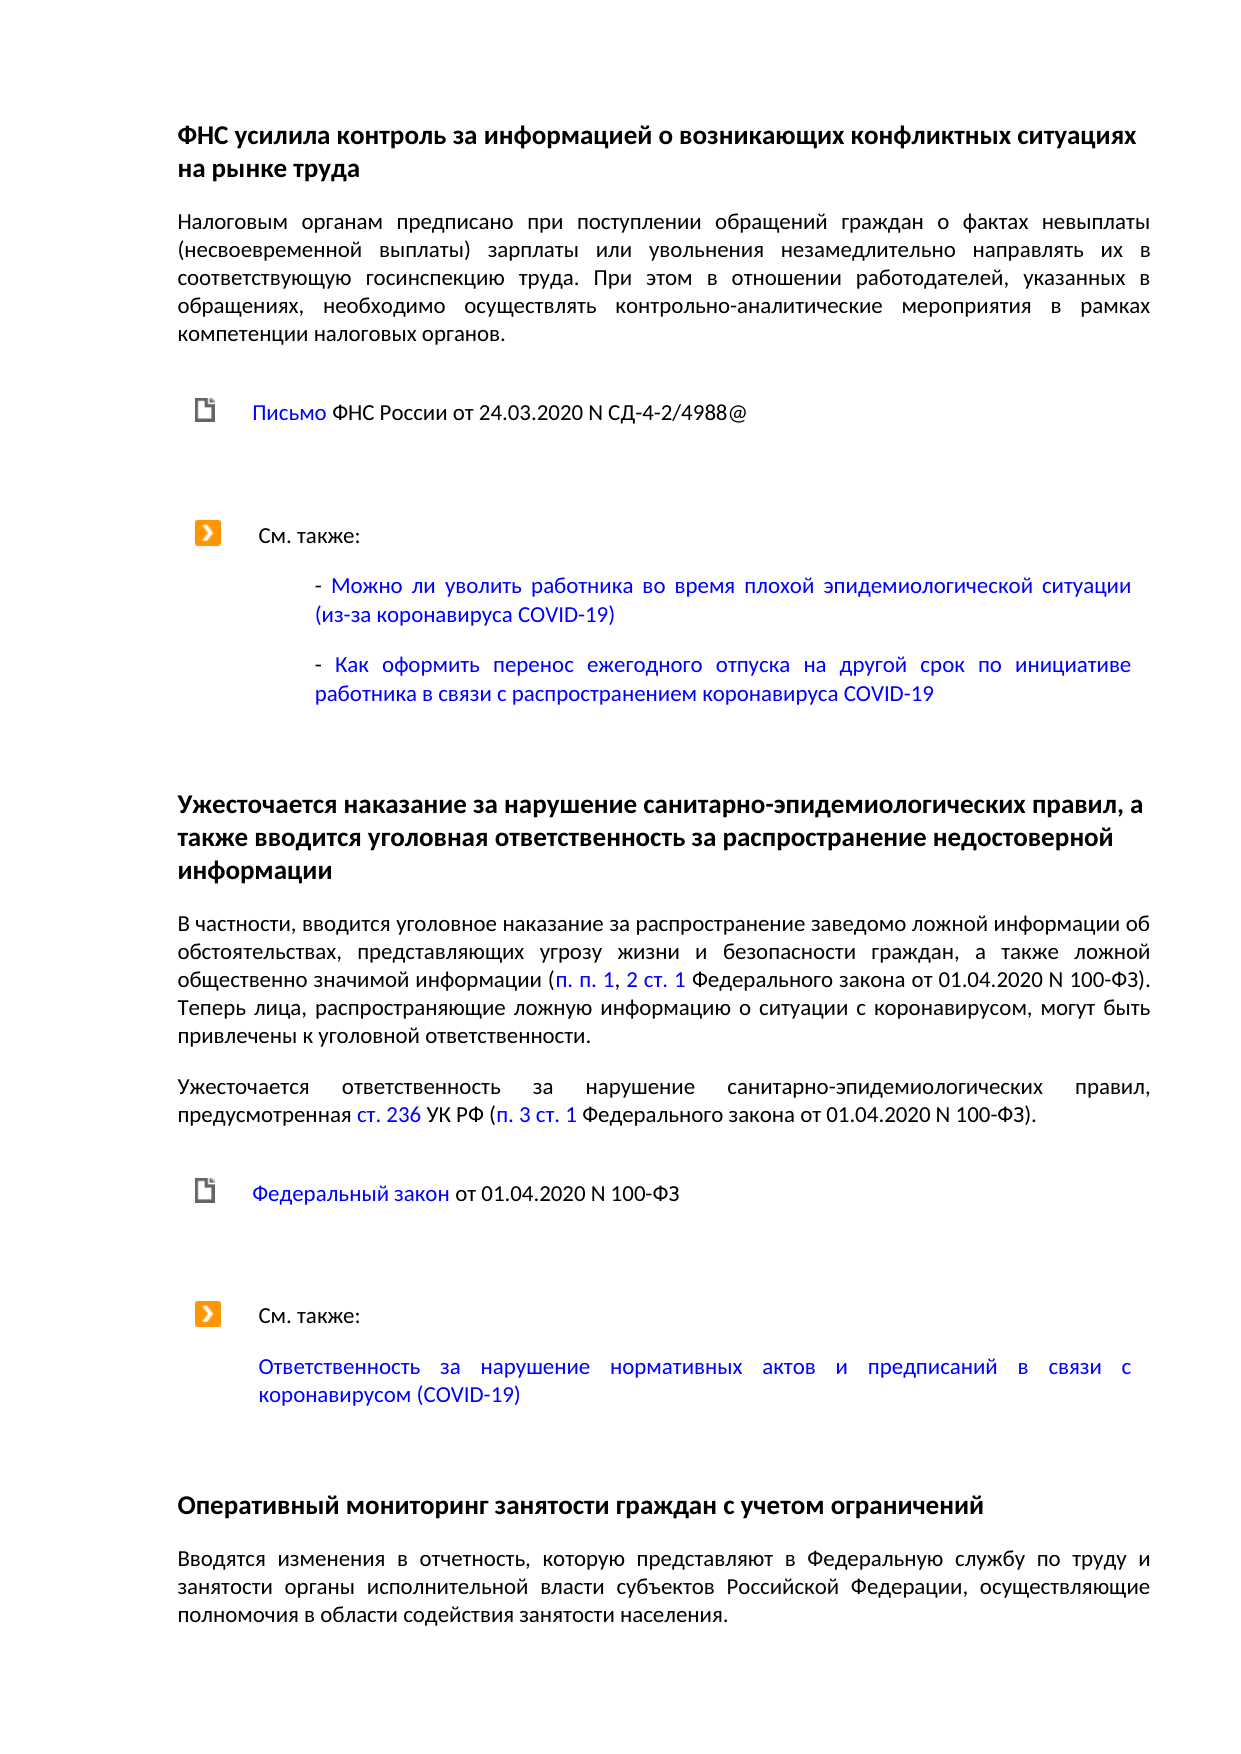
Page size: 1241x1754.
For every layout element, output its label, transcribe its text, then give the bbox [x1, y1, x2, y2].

table_header Федеральный закон от 01.04.2020 N 100-ФЗ [233, 1160, 1152, 1250]
table_header [177, 1283, 239, 1427]
table_header См. также: Ответственность за нарушение нормативных актов и предписаний в связи с коронавирусом (COVID-19) [240, 1283, 1152, 1427]
picture [195, 1301, 221, 1327]
text ФНС усилила контроль за информацией о возникающих конфликтных ситуациях на рынке труда [177, 118, 1152, 184]
text Ужесточается наказание за нарушение санитарно-эпидемиологических правил, а также вводится уголовная ответственность за распространение недостоверной информации [177, 787, 1152, 886]
table_header [177, 1160, 233, 1250]
text Вводятся изменения в отчетность, которую представляют в Федеральную службу по труду и занятости органы исполнительной власти субъектов Российской Федерации, осуществляющие полномочия в области содействия занятости населения. [177, 1544, 1152, 1628]
table_header См. также: - Можно ли уволить работника во время плохой эпидемиологической ситуации (из-за коронавируса COVID-19) - Как оформить перенос ежегодного отпуска на другой срок по инициативе работника в связи с распространением коронавируса COVID-19 [240, 502, 1152, 725]
text Оперативный мониторинг занятости граждан с учетом ограничений [177, 1488, 1152, 1521]
picture [195, 1178, 215, 1203]
table_header Письмо ФНС России от 24.03.2020 N СД-4-2/4988@ [233, 380, 1152, 470]
text В частности, вводится уголовное наказание за распространение заведомо ложной информации об обстоятельствах, представляющих угрозу жизни и безопасности граждан, а также ложной общественно значимой информации (п. п. 1, 2 ст. 1 Федерального закона от 01.04.2020 N 100-ФЗ). Теперь лица, распространяющие ложную информацию о ситуации с коронавирусом, могут быть привлечены к уголовной ответственности. [177, 909, 1152, 1049]
picture [195, 398, 215, 422]
table_header [177, 502, 239, 725]
table_header [177, 380, 233, 470]
picture [195, 520, 221, 546]
text Ужесточается ответственность за нарушение санитарно-эпидемиологических правил, предусмотренная ст. 236 УК РФ (п. 3 ст. 1 Федерального закона от 01.04.2020 N 100-ФЗ). [177, 1072, 1152, 1128]
text Налоговым органам предписано при поступлении обращений граждан о фактах невыплаты (несвоевременной выплаты) зарплаты или увольнения незамедлительно направлять их в соответствующую госинспекцию труда. При этом в отношении работодателей, указанных в обращениях, необходимо осуществлять контрольно-аналитические мероприятия в рамках компетенции налоговых органов. [177, 207, 1152, 347]
